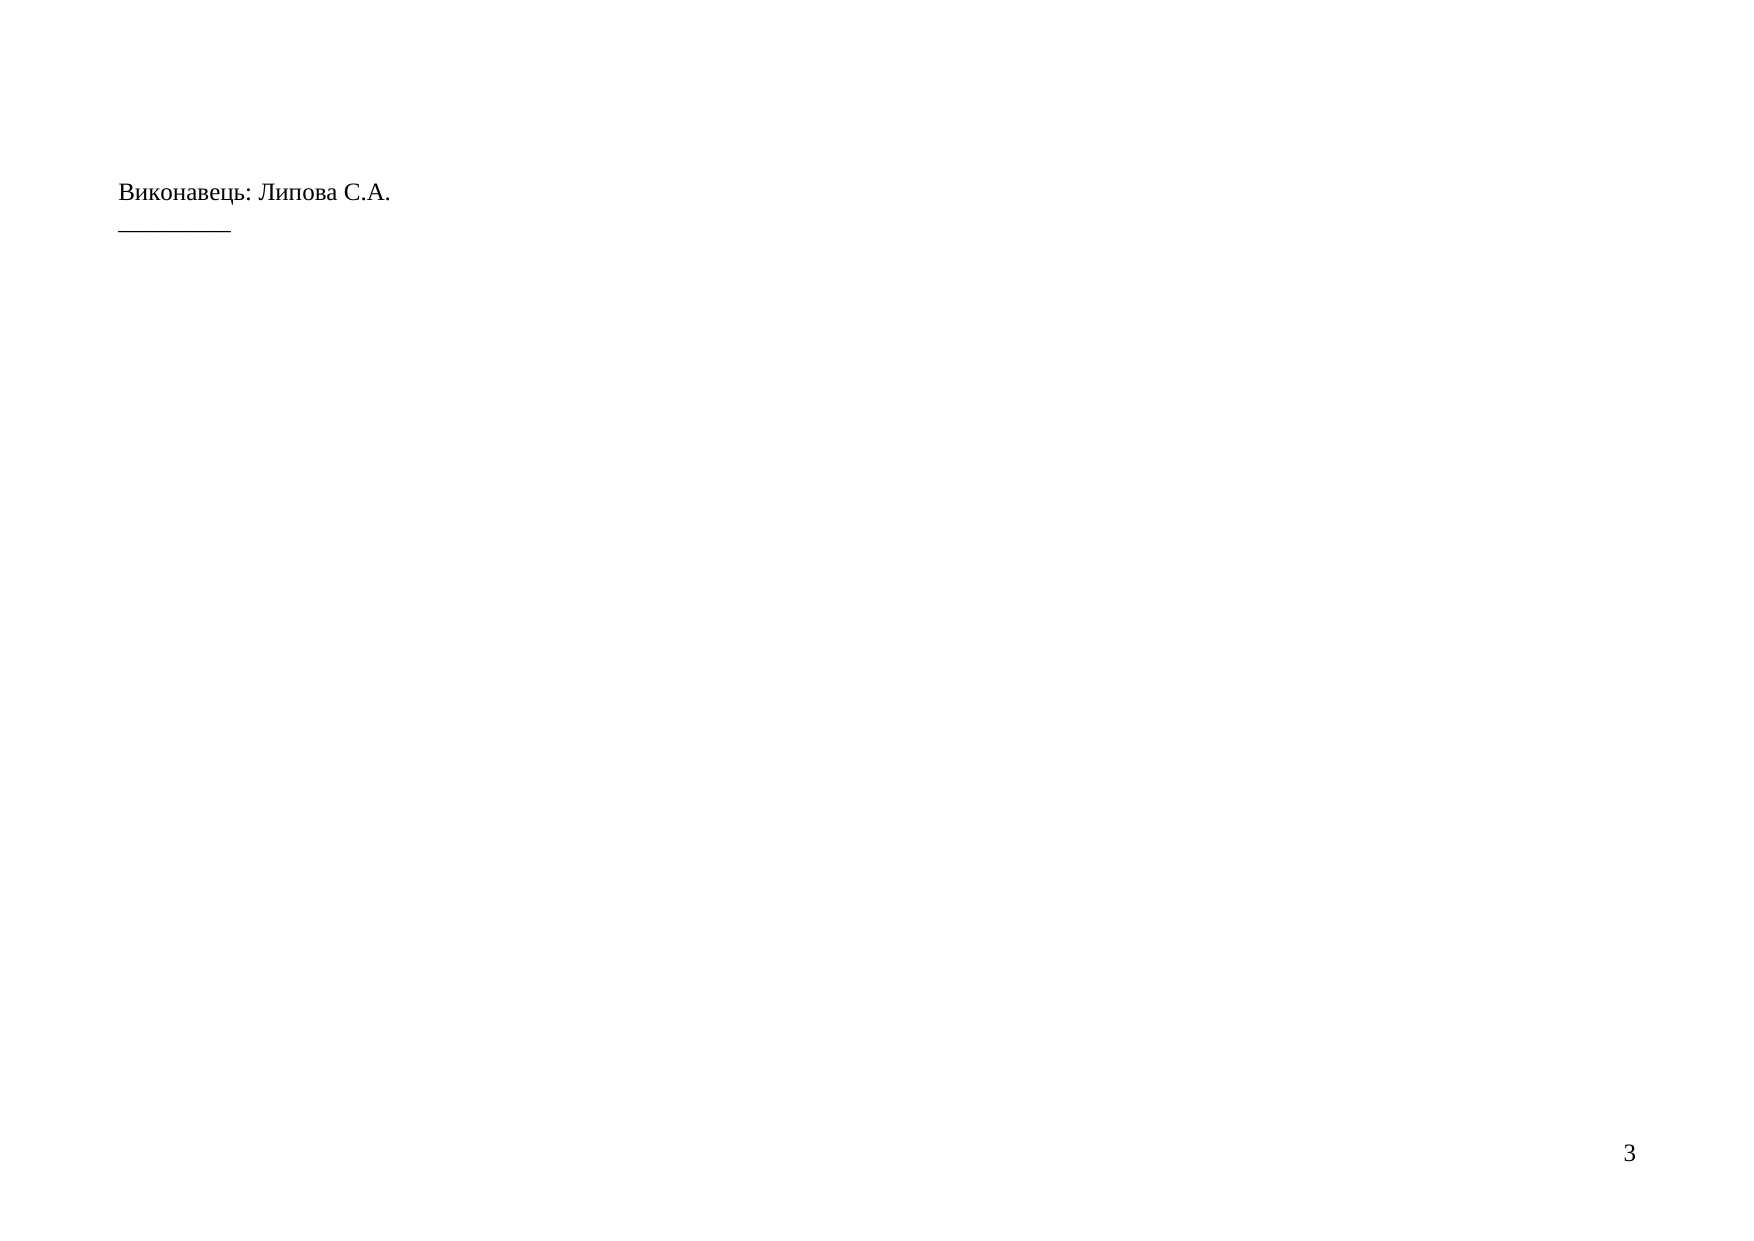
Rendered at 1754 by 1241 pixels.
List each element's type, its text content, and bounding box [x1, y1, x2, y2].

text _________ [118, 206, 1636, 235]
text Виконавець: Липова С.А. [118, 177, 1636, 206]
